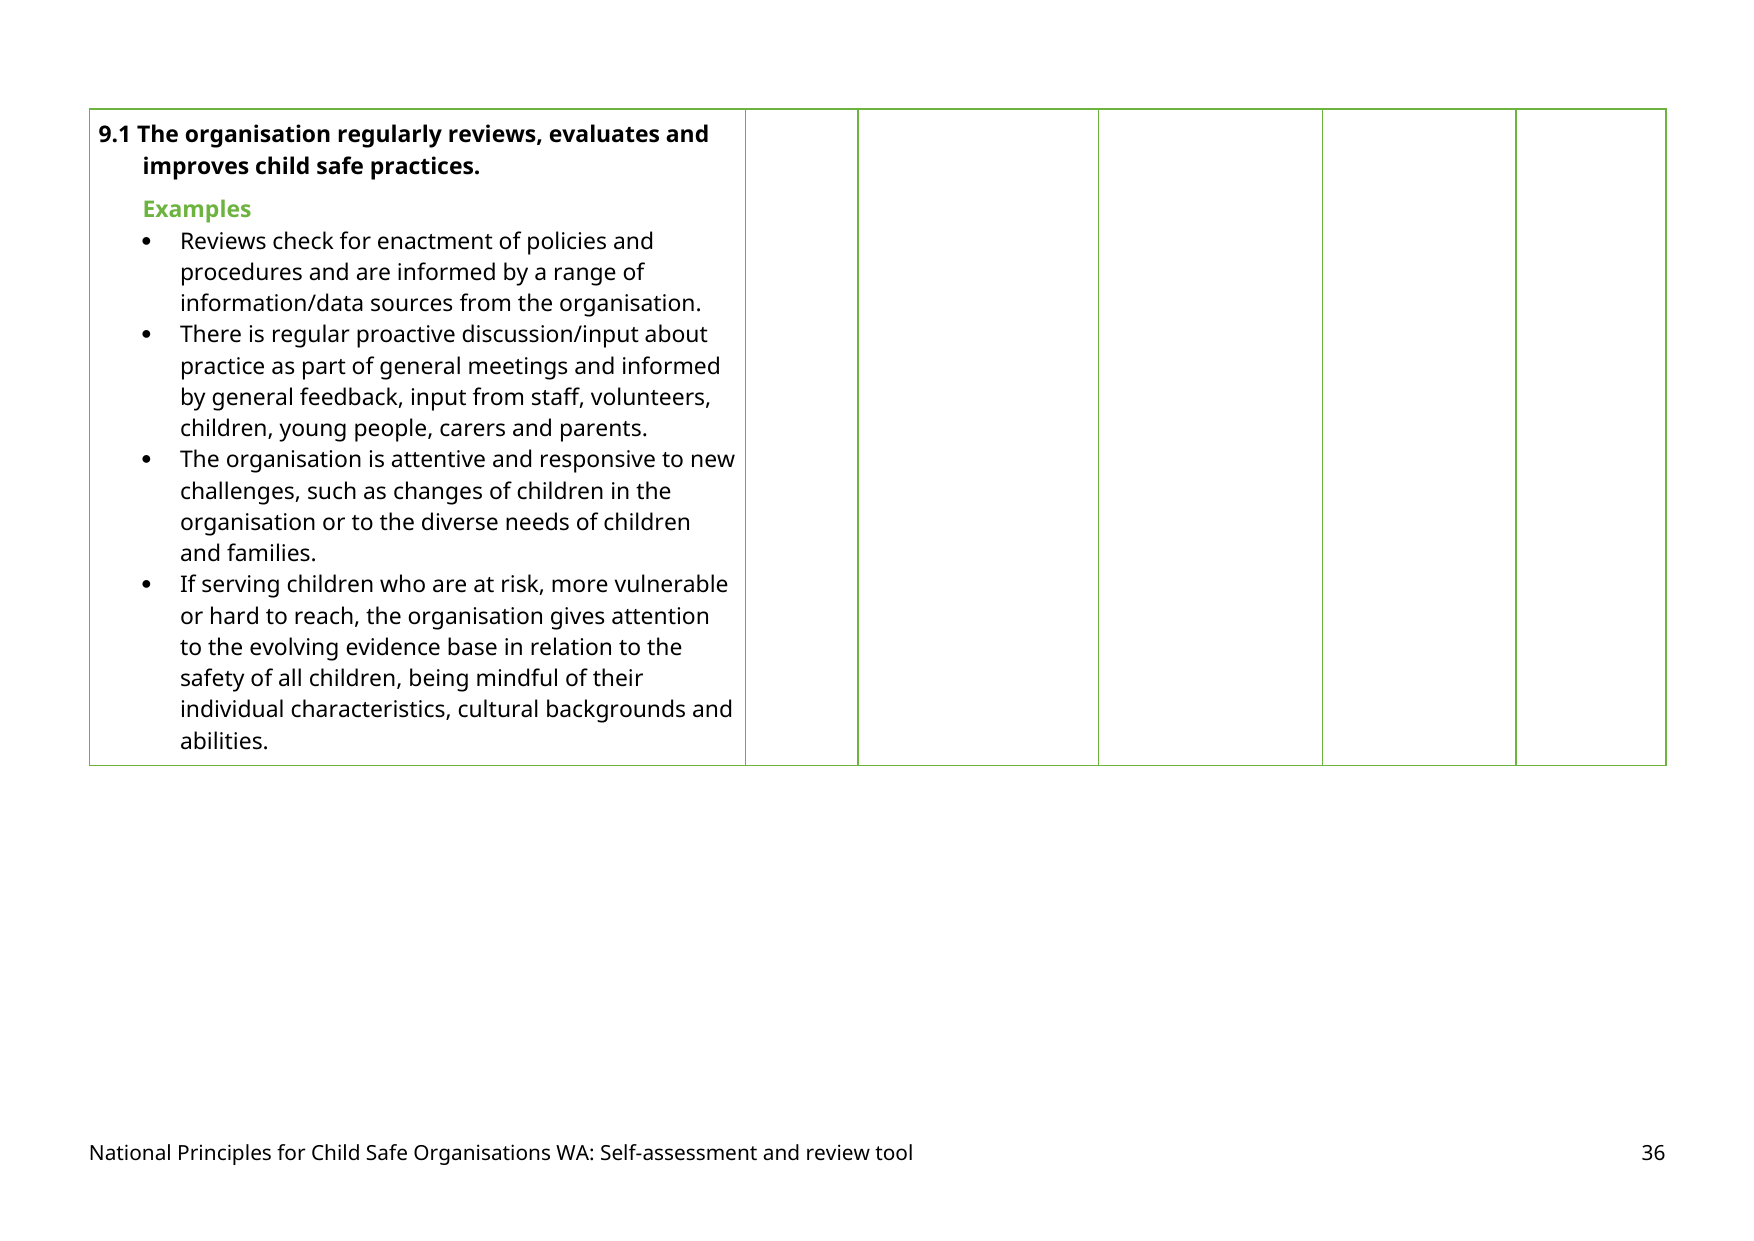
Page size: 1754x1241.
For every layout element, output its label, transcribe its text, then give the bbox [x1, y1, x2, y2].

table_cell 9.1 The organisation regularly reviews, evaluates and improves child safe practices. Examples Reviews check for enactment of policies and procedures and are informed by a range of information/data sources from the organisation. There is regular proactive discussion/input about practice as part of general meetings and informed by general feedback, input from staff, volunteers, children, young people, carers and parents. The organisation is attentive and responsive to new challenges, such as changes of children in the organisation or to the diverse needs of children and families. If serving children who are at risk, more vulnerable or hard to reach, the organisation gives attention to the evolving evidence base in relation to the safety of all children, being mindful of their individual characteristics, cultural backgrounds and abilities. [90, 110, 745, 765]
table_cell [1099, 110, 1322, 765]
table_cell [746, 110, 857, 765]
table_cell [1517, 110, 1665, 765]
table_cell [859, 110, 1098, 765]
table_cell [1323, 110, 1515, 765]
